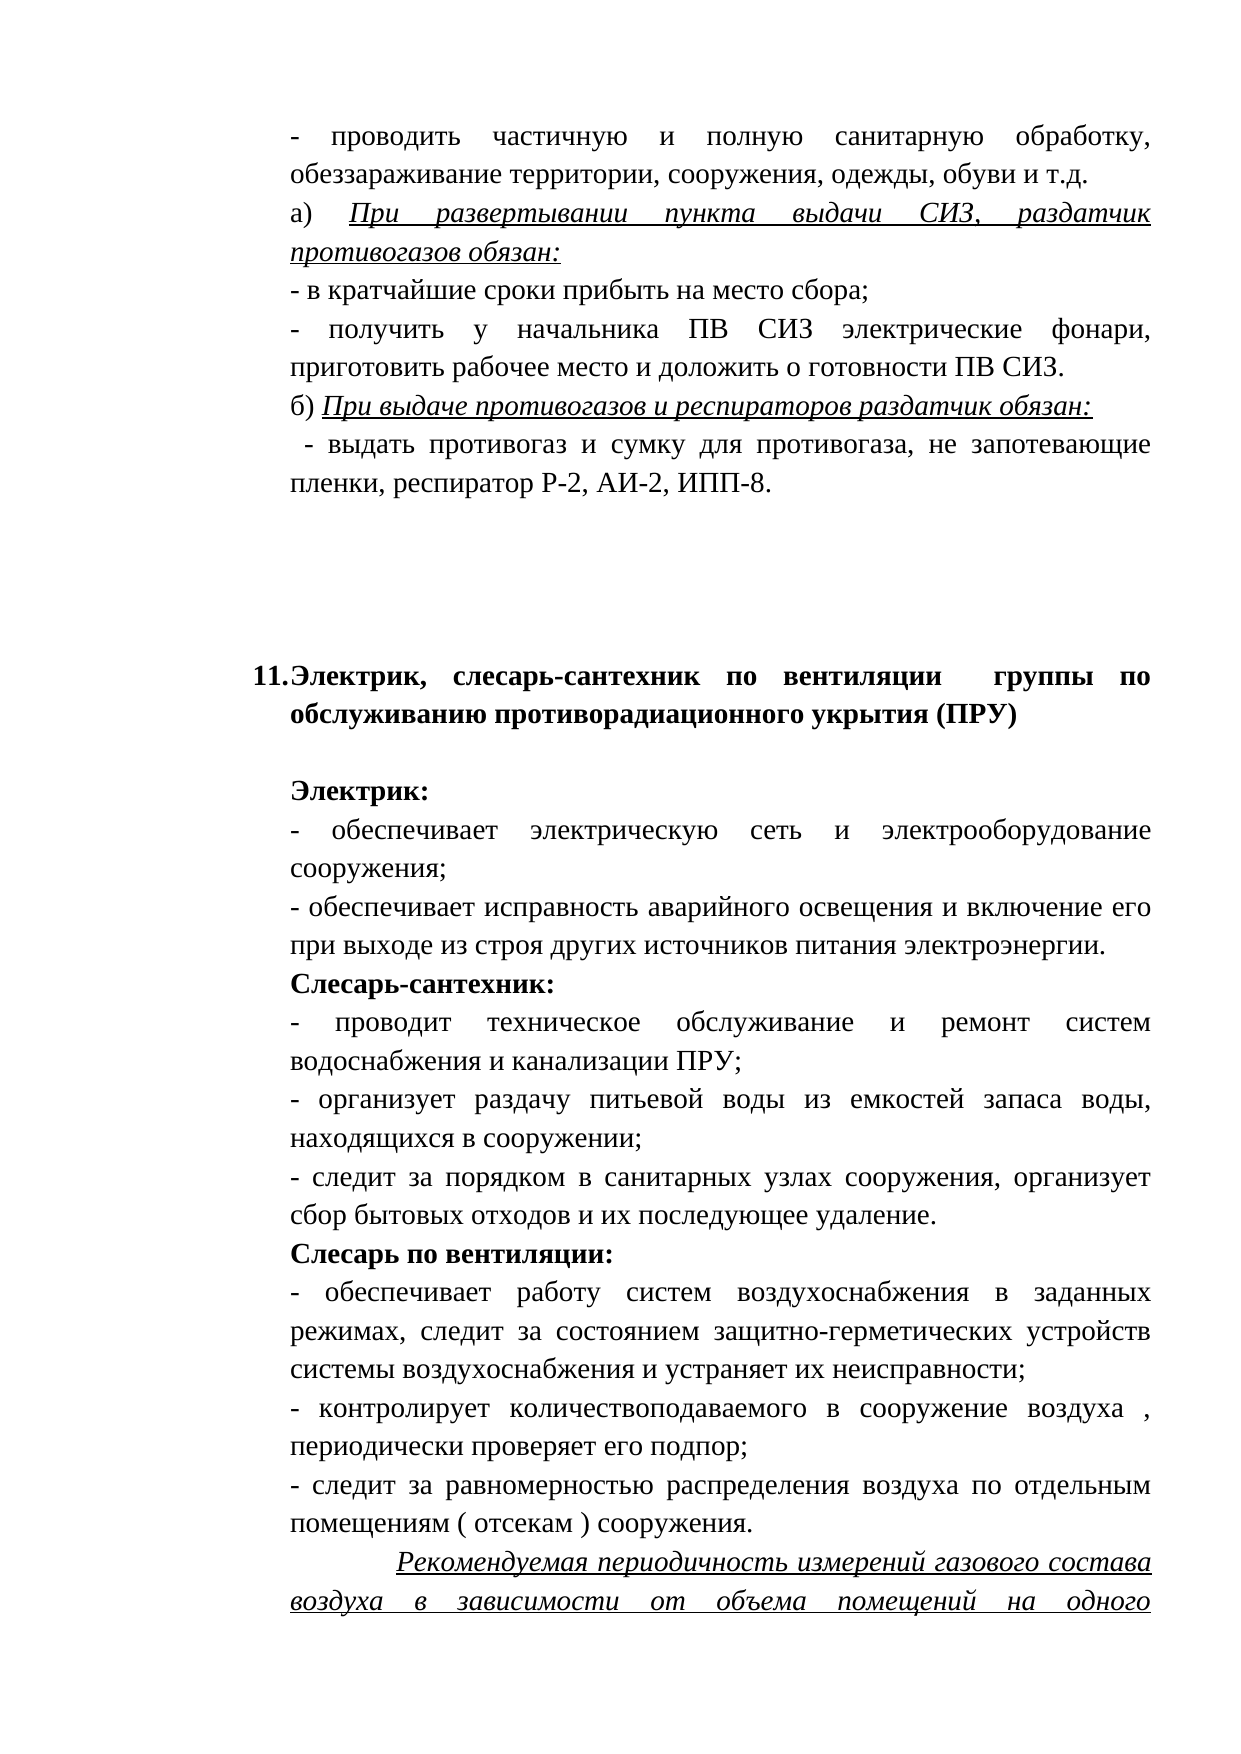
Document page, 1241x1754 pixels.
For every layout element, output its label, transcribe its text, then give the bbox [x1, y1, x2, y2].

list - обеспечивает электрическую сеть и электрооборудование сооружения; [290, 812, 1152, 884]
list Электрик: [290, 773, 1152, 807]
list - следит за равномерностью распределения воздуха по отдельным помещениям ( отсекам ) сооружения. [290, 1467, 1152, 1539]
list - проводить частичную и полную санитарную обработку, обеззараживание территории, сооружения, одежды, обуви и т.д. [290, 118, 1152, 190]
list Слесарь по вентиляции: [290, 1236, 1152, 1269]
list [290, 1544, 1152, 1616]
list а) При развертывании пункта выдачи СИЗ, раздатчик противогазов обязан: [290, 195, 1152, 267]
list - выдать противогаз и сумку для противогаза, не запотевающие пленки, респиратор Р-2, АИ-2, ИПП-8. [290, 426, 1152, 498]
list - организует раздачу питьевой воды из емкостей запаса воды, находящихся в сооружении; [290, 1082, 1152, 1154]
list б) При выдаче противогазов и респираторов раздатчик обязан: [290, 388, 1152, 421]
list - в кратчайшие сроки прибыть на место сбора; [290, 272, 1152, 306]
list - следит за порядком в санитарных узлах сооружения, организует сбор бытовых отходов и их последующее удаление. [290, 1159, 1152, 1231]
list Слесарь-сантехник: [290, 966, 1152, 999]
list - проводит техническое обслуживание и ремонт систем водоснабжения и канализации ПРУ; [290, 1004, 1152, 1077]
list Электрик, слесарь-сантехник по вентиляции группы по обслуживанию противорадиационного укрытия (ПРУ) [252, 658, 1152, 730]
list - обеспечивает работу систем воздухоснабжения в заданных режимах, следит за состоянием защитно-герметических устройств системы воздухоснабжения и устраняет их неисправности; [290, 1274, 1152, 1385]
list - обеспечивает исправность аварийного освещения и включение его при выходе из строя других источников питания электроэнергии. [290, 889, 1152, 961]
list - контролирует количествоподаваемого в сооружение воздуха , периодически проверяет его подпор; [290, 1390, 1152, 1462]
list - получить у начальника ПВ СИЗ электрические фонари, приготовить рабочее место и доложить о готовности ПВ СИЗ. [290, 311, 1152, 383]
